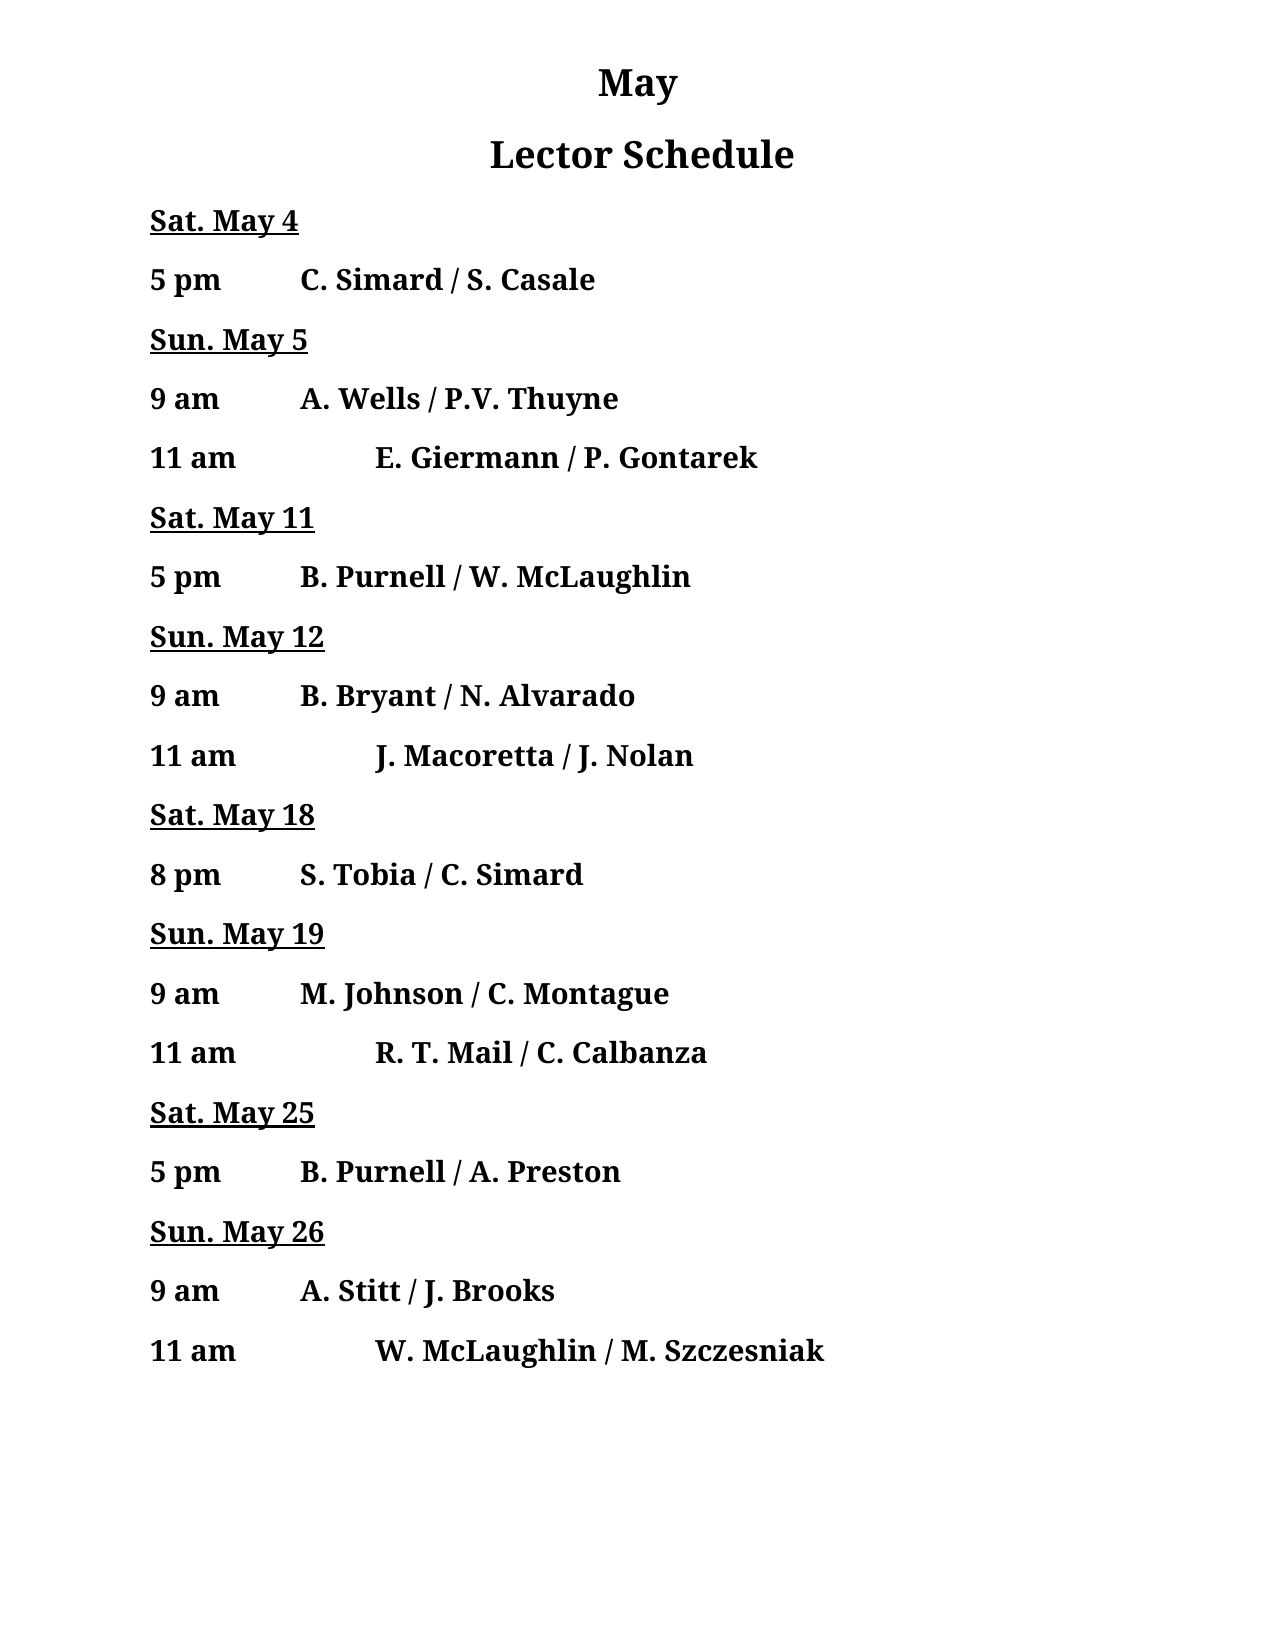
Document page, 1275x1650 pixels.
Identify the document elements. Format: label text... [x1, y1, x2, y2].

text 9 am A. Wells / P.V. Thuyne [150, 378, 1125, 418]
text 5 pm B. Purnell / A. Preston [150, 1151, 1125, 1191]
text Lector Schedule [150, 128, 1125, 179]
text 5 pm C. Simard / S. Casale [150, 259, 1125, 299]
text Sat. May 4 [150, 200, 1125, 239]
text 5 pm B. Purnell / W. McLaughlin [150, 557, 1125, 596]
text 11 am W. McLaughlin / M. Szczesniak [150, 1330, 1125, 1369]
text Sat. May 11 [150, 497, 1125, 537]
text 11 am J. Macoretta / J. Nolan [150, 735, 1125, 775]
text Sun. May 5 [150, 319, 1125, 358]
text 8 pm S. Tobia / C. Simard [150, 854, 1125, 894]
text 11 am R. T. Mail / C. Calbanza [150, 1032, 1125, 1072]
text Sun. May 26 [150, 1211, 1125, 1251]
text 9 am B. Bryant / N. Alvarado [150, 676, 1125, 715]
text 11 am E. Giermann / P. Gontarek [150, 438, 1125, 477]
text Sat. May 25 [150, 1092, 1125, 1132]
text May [150, 56, 1125, 107]
text 9 am M. Johnson / C. Montague [150, 973, 1125, 1013]
text Sun. May 12 [150, 616, 1125, 656]
text 9 am A. Stitt / J. Brooks [150, 1270, 1125, 1310]
text Sun. May 19 [150, 913, 1125, 953]
text Sat. May 18 [150, 794, 1125, 834]
